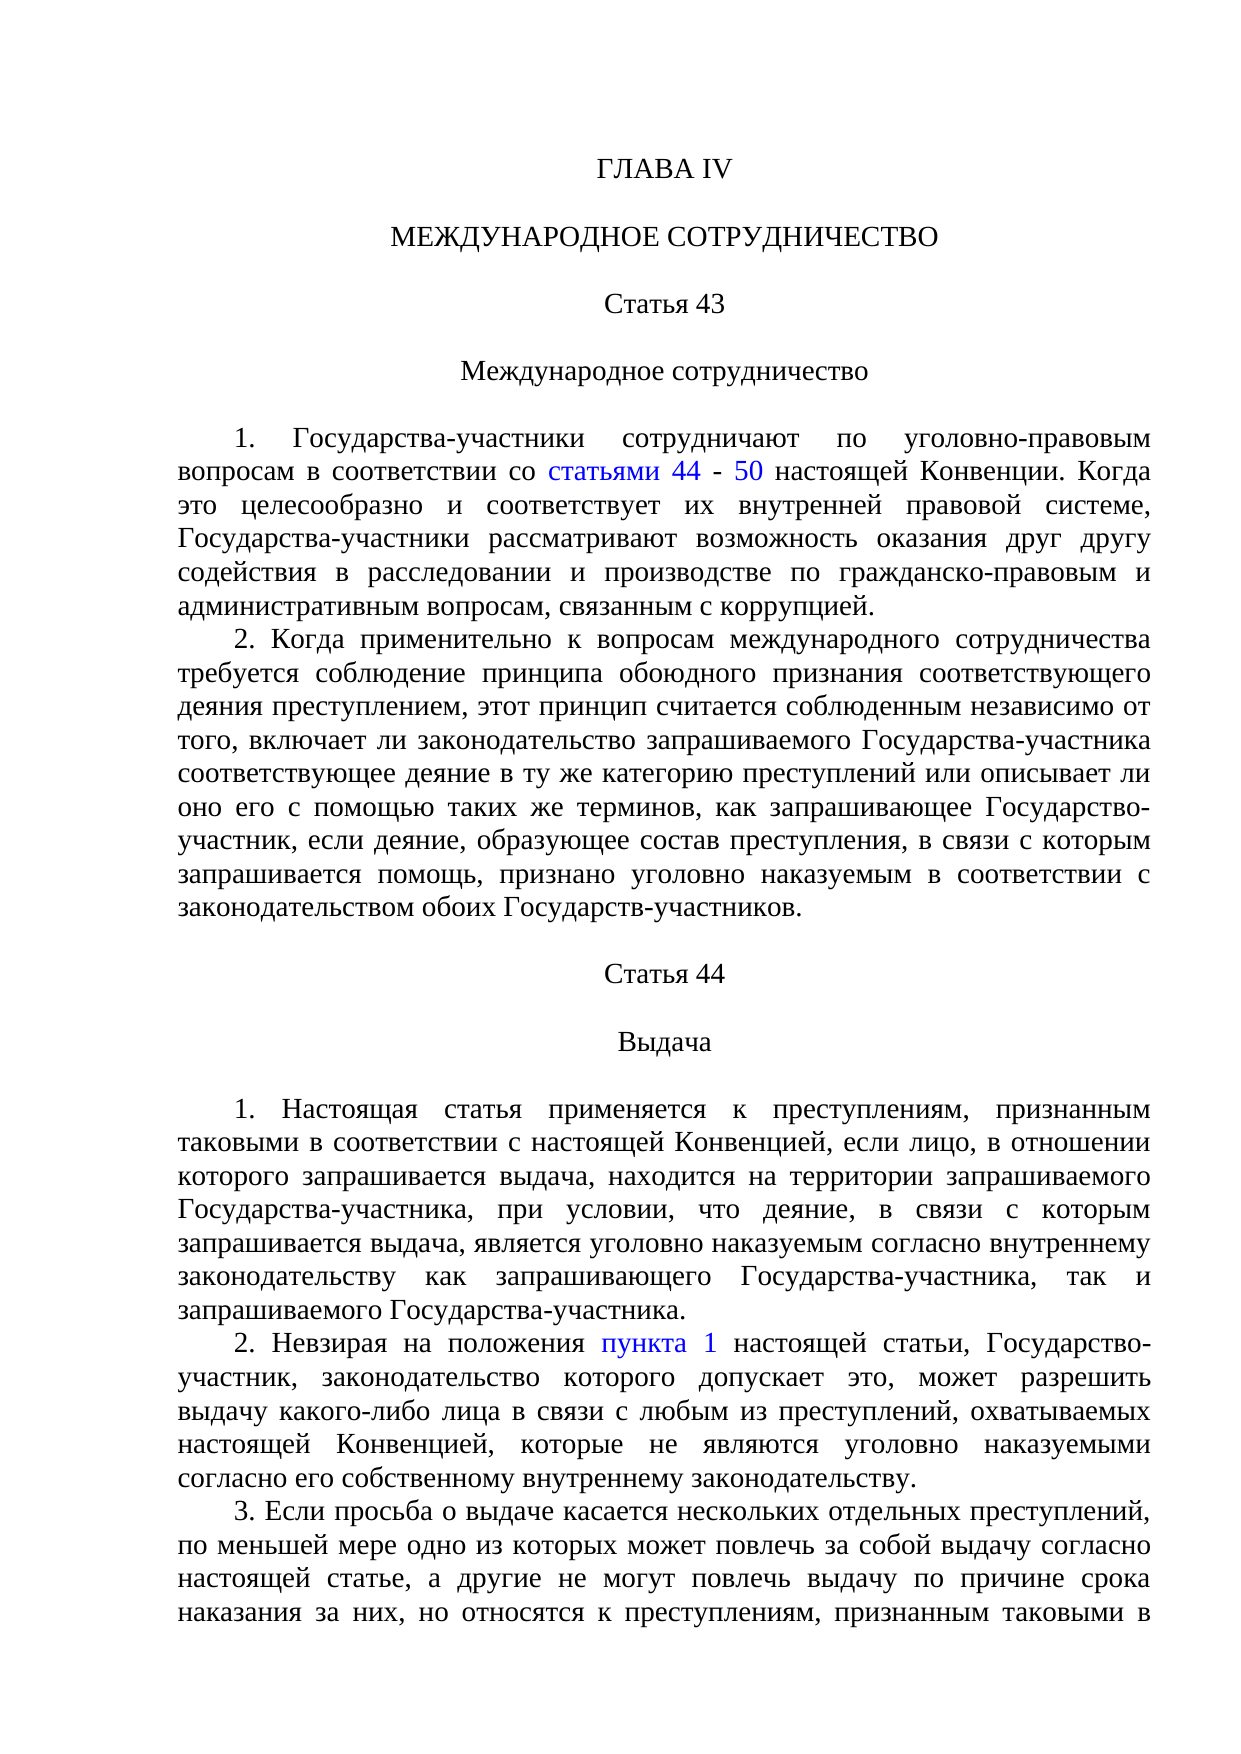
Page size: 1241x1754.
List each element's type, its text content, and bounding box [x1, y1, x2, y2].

text ГЛАВА IV [177, 152, 1152, 185]
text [177, 1493, 1152, 1627]
text 1. Настоящая статья применяется к преступлениям, признанным таковыми в соответствии с настоящей Конвенцией, если лицо, в отношении которого запрашивается выдача, находится на территории запрашиваемого Государства-участника, при условии, что деяние, в связи с которым запрашивается выдача, является уголовно наказуемым согласно внутреннему законодательству как запрашивающего Государства-участника, так и запрашиваемого Государства-участника. [177, 1091, 1152, 1326]
text Статья 43 [177, 286, 1152, 319]
text МЕЖДУНАРОДНОЕ СОТРУДНИЧЕСТВО [177, 219, 1152, 252]
text 2. Когда применительно к вопросам международного сотрудничества требуется соблюдение принципа обоюдного признания соответствующего деяния преступлением, этот принцип считается соблюденным независимо от того, включает ли законодательство запрашиваемого Государства-участника соответствующее деяние в ту же категорию преступлений или описывает ли оно его с помощью таких же терминов, как запрашивающее Государство-участник, если деяние, образующее состав преступления, в связи с которым запрашивается помощь, признано уголовно наказуемым в соответствии с законодательством обоих Государств-участников. [177, 621, 1152, 923]
text Выдача [177, 1024, 1152, 1057]
text Статья 44 [177, 957, 1152, 990]
text Международное сотрудничество [177, 353, 1152, 386]
text 1. Государства-участники сотрудничают по уголовно-правовым вопросам в соответствии со статьями 44 - 50 настоящей Конвенции. Когда это целесообразно и соответствует их внутренней правовой системе, Государства-участники рассматривают возможность оказания друг другу содействия в расследовании и производстве по гражданско-правовым и административным вопросам, связанным с коррупцией. [177, 420, 1152, 621]
text 2. Невзирая на положения пункта 1 настоящей статьи, Государство-участник, законодательство которого допускает это, может разрешить выдачу какого-либо лица в связи с любым из преступлений, охватываемых настоящей Конвенцией, которые не являются уголовно наказуемыми согласно его собственному внутреннему законодательству. [177, 1326, 1152, 1493]
